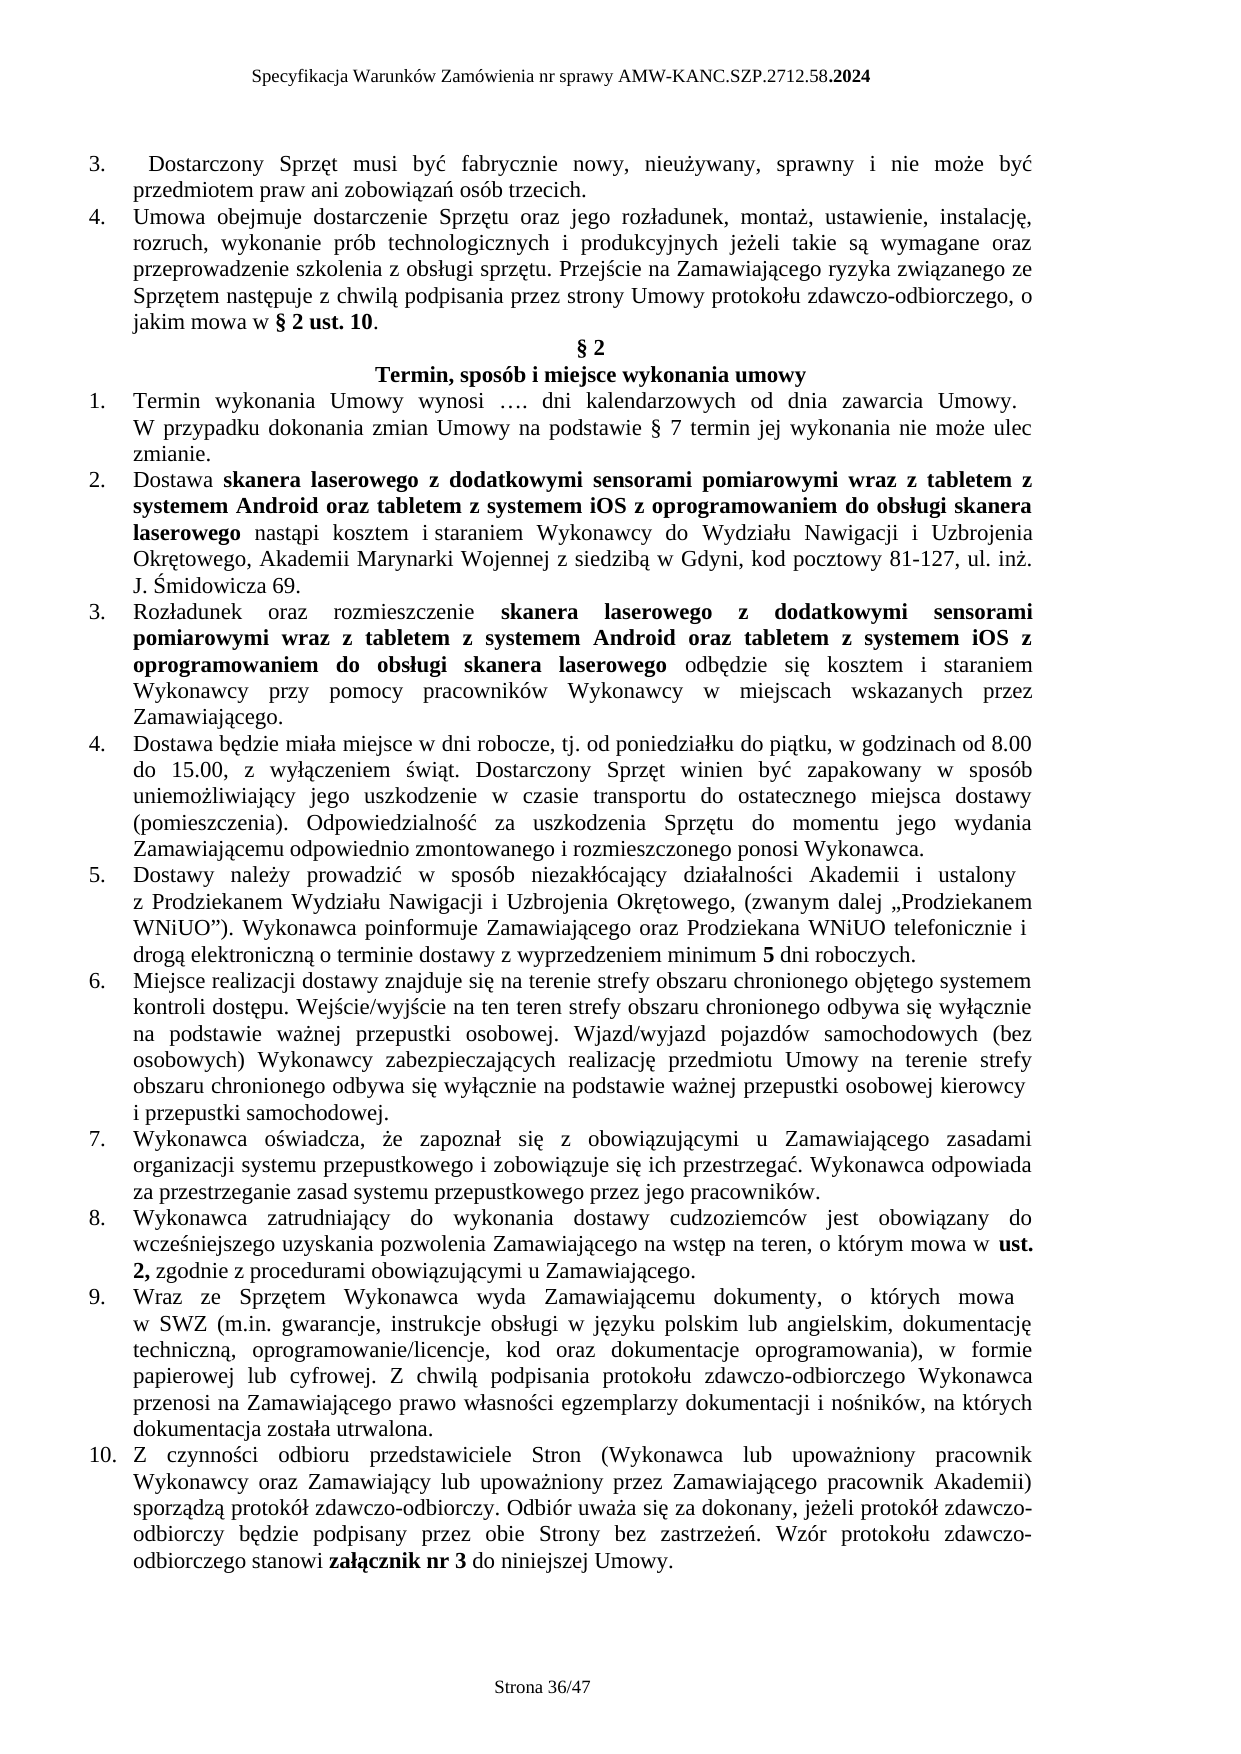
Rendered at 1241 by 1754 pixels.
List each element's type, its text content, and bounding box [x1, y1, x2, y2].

text § 2 [147, 334, 1033, 361]
text Termin, sposób i miejsce wykonania umowy [147, 361, 1033, 387]
list Rozładunek oraz rozmieszczenie skanera laserowego z dodatkowymi sensorami pomiarowymi wraz z tabletem z systemem Android oraz tabletem z systemem iOS z oprogramowaniem do obsługi skanera laserowego odbędzie się kosztem i staraniem Wykonawcy przy pomocy pracowników Wykonawcy w miejscach wskazanych przez Zamawiającego. [88, 598, 1033, 730]
list Wraz ze Sprzętem Wykonawca wyda Zamawiającemu dokumenty, o których mowa w SWZ (m.in. gwarancje, instrukcje obsługi w języku polskim lub angielskim, dokumentację techniczną, oprogramowanie/licencje, kod oraz dokumentacje oprogramowania), w formie papierowej lub cyfrowej. Z chwilą podpisania protokołu zdawczo-odbiorczego Wykonawca przenosi na Zamawiającego prawo własności egzemplarzy dokumentacji i nośników, na których dokumentacja została utrwalona. [88, 1283, 1033, 1441]
list Dostawy należy prowadzić w sposób niezakłócający działalności Akademii i ustalony z Prodziekanem Wydziału Nawigacji i Uzbrojenia Okrętowego, (zwanym dalej „Prodziekanem WNiUO”). Wykonawca poinformuje Zamawiającego oraz Prodziekana WNiUO telefonicznie i drogą elektroniczną o terminie dostawy z wyprzedzeniem minimum 5 dni roboczych. [88, 862, 1033, 967]
list Dostawa będzie miała miejsce w dni robocze, tj. od poniedziałku do piątku, w godzinach od 8.00 do 15.00, z wyłączeniem świąt. Dostarczony Sprzęt winien być zapakowany w sposób uniemożliwiający jego uszkodzenie w czasie transportu do ostatecznego miejsca dostawy (pomieszczenia). Odpowiedzialność za uszkodzenia Sprzętu do momentu jego wydania Zamawiającemu odpowiednio zmontowanego i rozmieszczonego ponosi Wykonawca. [88, 730, 1033, 862]
list Miejsce realizacji dostawy znajduje się na terenie strefy obszaru chronionego objętego systemem kontroli dostępu. Wejście/wyjście na ten teren strefy obszaru chronionego odbywa się wyłącznie na podstawie ważnej przepustki osobowej. Wjazd/wyjazd pojazdów samochodowych (bez osobowych) Wykonawcy zabezpieczających realizację przedmiotu Umowy na terenie strefy obszaru chronionego odbywa się wyłącznie na podstawie ważnej przepustki osobowej kierowcy i przepustki samochodowej. [88, 967, 1033, 1125]
list Wykonawca oświadcza, że zapoznał się z obowiązującymi u Zamawiającego zasadami organizacji systemu przepustkowego i zobowiązuje się ich przestrzegać. Wykonawca odpowiada za przestrzeganie zasad systemu przepustkowego przez jego pracowników. [88, 1125, 1033, 1204]
list Umowa obejmuje dostarczenie Sprzętu oraz jego rozładunek, montaż, ustawienie, instalację, rozruch, wykonanie prób technologicznych i produkcyjnych jeżeli takie są wymagane oraz przeprowadzenie szkolenia z obsługi sprzętu. Przejście na Zamawiającego ryzyka związanego ze Sprzętem następuje z chwilą podpisania przez strony Umowy protokołu zdawczo-odbiorczego, o jakim mowa w § 2 ust. 10. [88, 203, 1033, 334]
list Dostawa skanera laserowego z dodatkowymi sensorami pomiarowymi wraz z tabletem z systemem Android oraz tabletem z systemem iOS z oprogramowaniem do obsługi skanera laserowego nastąpi kosztem i staraniem Wykonawcy do Wydziału Nawigacji i Uzbrojenia Okrętowego, Akademii Marynarki Wojennej z siedzibą w Gdyni, kod pocztowy 81-127, ul. inż. J. Śmidowicza 69. [88, 466, 1033, 598]
list Z czynności odbioru przedstawiciele Stron (Wykonawca lub upoważniony pracownik Wykonawcy oraz Zamawiający lub upoważniony przez Zamawiającego pracownik Akademii) sporządzą protokół zdawczo-odbiorczy. Odbiór uważa się za dokonany, jeżeli protokół zdawczo-odbiorczy będzie podpisany przez obie Strony bez zastrzeżeń. Wzór protokołu zdawczo-odbiorczego stanowi załącznik nr 3 do niniejszej Umowy. [88, 1441, 1033, 1573]
list Termin wykonania Umowy wynosi …. dni kalendarzowych od dnia zawarcia Umowy. W przypadku dokonania zmian Umowy na podstawie § 7 termin jej wykonania nie może ulec zmianie. [88, 387, 1033, 466]
list Dostarczony Sprzęt musi być fabrycznie nowy, nieużywany, sprawny i nie może być przedmiotem praw ani zobowiązań osób trzecich. [88, 150, 1033, 203]
list Wykonawca zatrudniający do wykonania dostawy cudzoziemców jest obowiązany do wcześniejszego uzyskania pozwolenia Zamawiającego na wstęp na teren, o którym mowa w ust. 2, zgodnie z procedurami obowiązującymi u Zamawiającego. [88, 1204, 1033, 1283]
